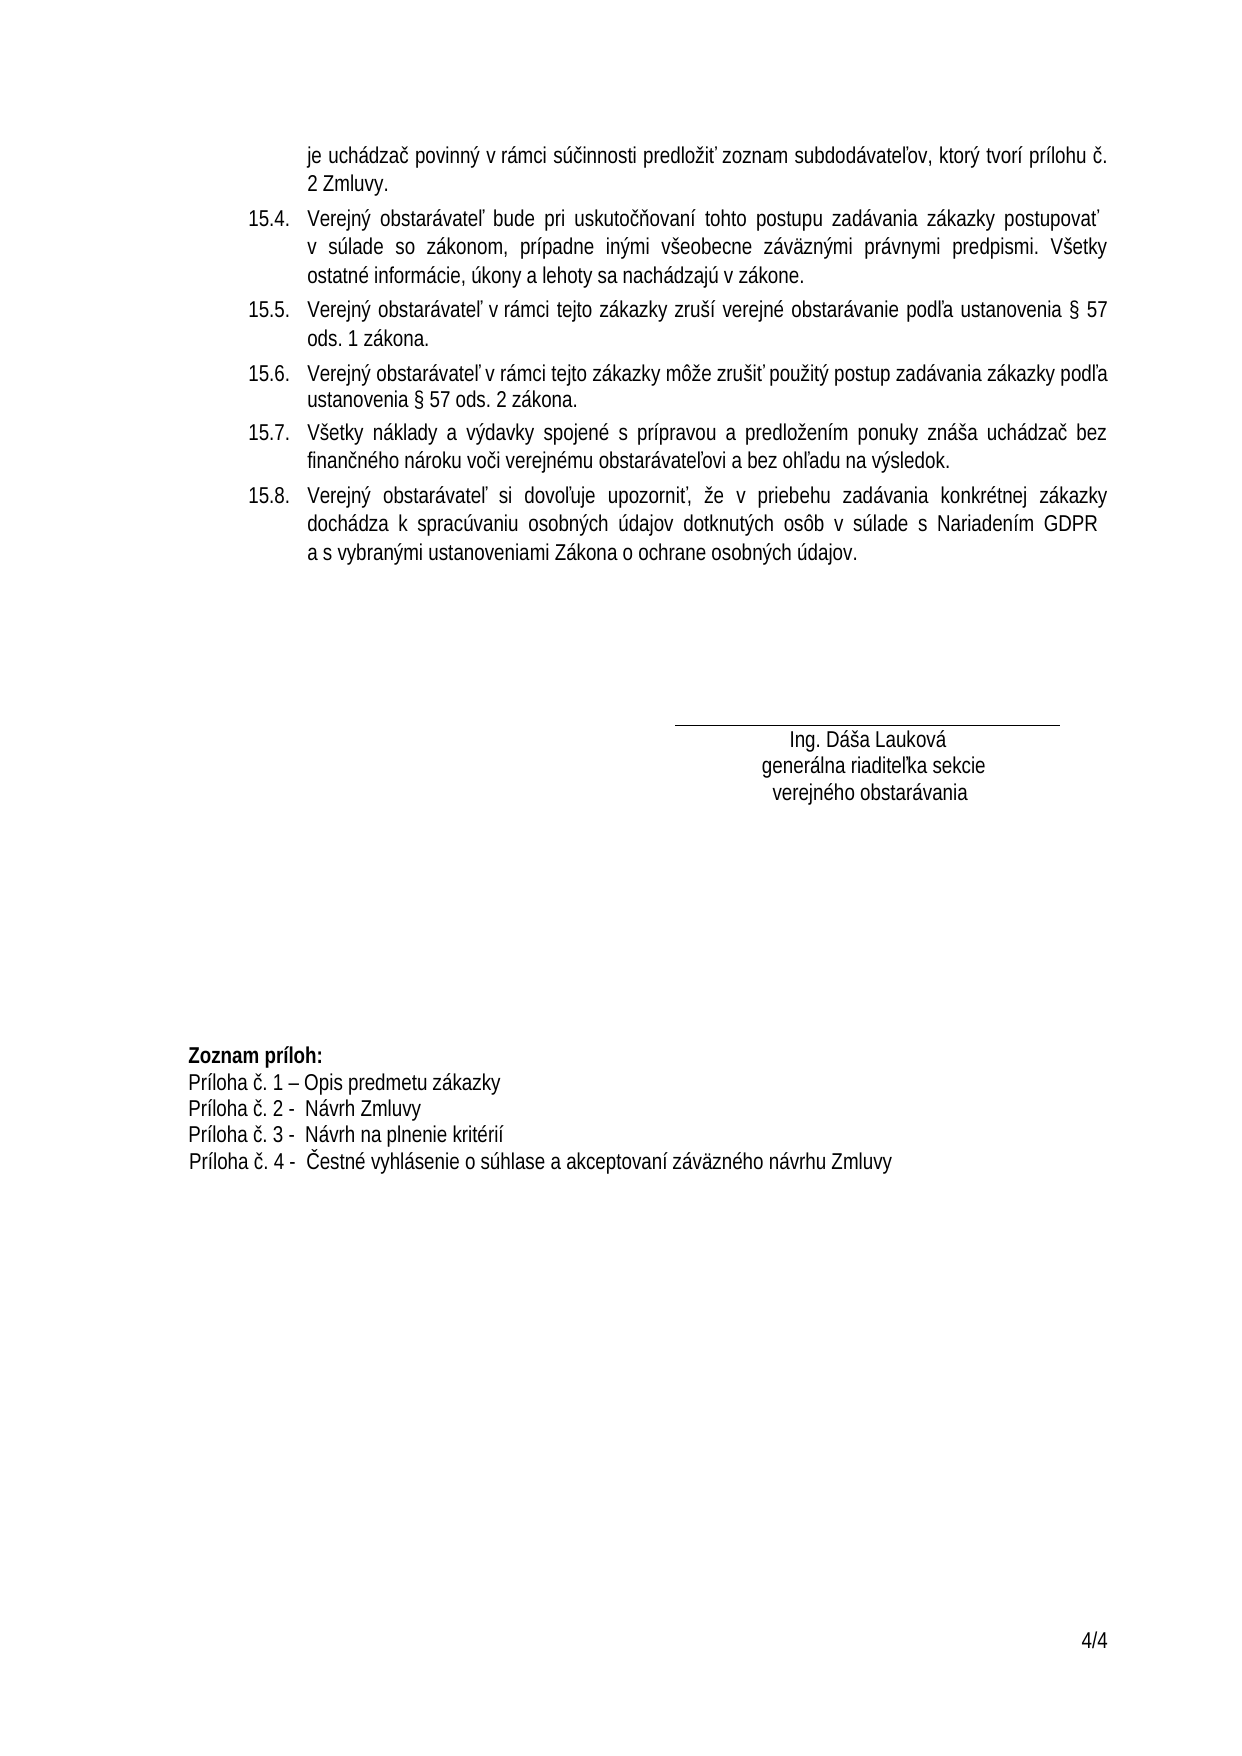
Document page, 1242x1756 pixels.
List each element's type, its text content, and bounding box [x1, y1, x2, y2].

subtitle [248, 142, 1107, 197]
text Príloha č. 1 – Opis predmetu zákazky [188, 1069, 1107, 1095]
text verejného obstarávania [645, 779, 1107, 805]
text Príloha č. 2 - Návrh Zmluvy [188, 1095, 1107, 1121]
text Príloha č. 3 - Návrh na plnenie kritérií [188, 1121, 1107, 1148]
text Príloha č. 4 - Čestné vyhlásenie o súhlase a akceptovaní záväzného návrhu Zmluvy [189, 1148, 1107, 1174]
text generálna riaditeľka sekcie [720, 752, 1107, 779]
subtitle Verejný obstarávateľ bude pri uskutočňovaní tohto postupu zadávania zákazky postupovať v súlade so zákonom, prípadne inými všeobecne záväznými právnymi predpismi. Všetky ostatné informácie, úkony a lehoty sa nachádzajú v zákone. [248, 205, 1107, 288]
subtitle Verejný obstarávateľ v rámci tejto zákazky môže zrušiť použitý postup zadávania zákazky podľa ustanovenia § 57 ods. 2 zákona. [248, 359, 1107, 412]
subtitle Verejný obstarávateľ si dovoľuje upozorniť, že v priebehu zadávania konkrétnej zákazky dochádza k spracúvaniu osobných údajov dotknutých osôb v súlade s Nariadením GDPR a s vybranými ustanoveniami Zákona o ochrane osobných údajov. [248, 482, 1107, 565]
subtitle Všetky náklady a výdavky spojené s prípravou a predložením ponuky znáša uchádzač bez finančného nároku voči verejnému obstarávateľovi a bez ohľadu na výsledok. [248, 418, 1107, 473]
subtitle Verejný obstarávateľ v rámci tejto zákazky zruší verejné obstarávanie podľa ustanovenia § 57 ods. 1 zákona. [248, 296, 1107, 351]
text Zoznam príloh: [188, 1042, 1107, 1069]
text Ing. Dáša Lauková [675, 726, 1060, 752]
